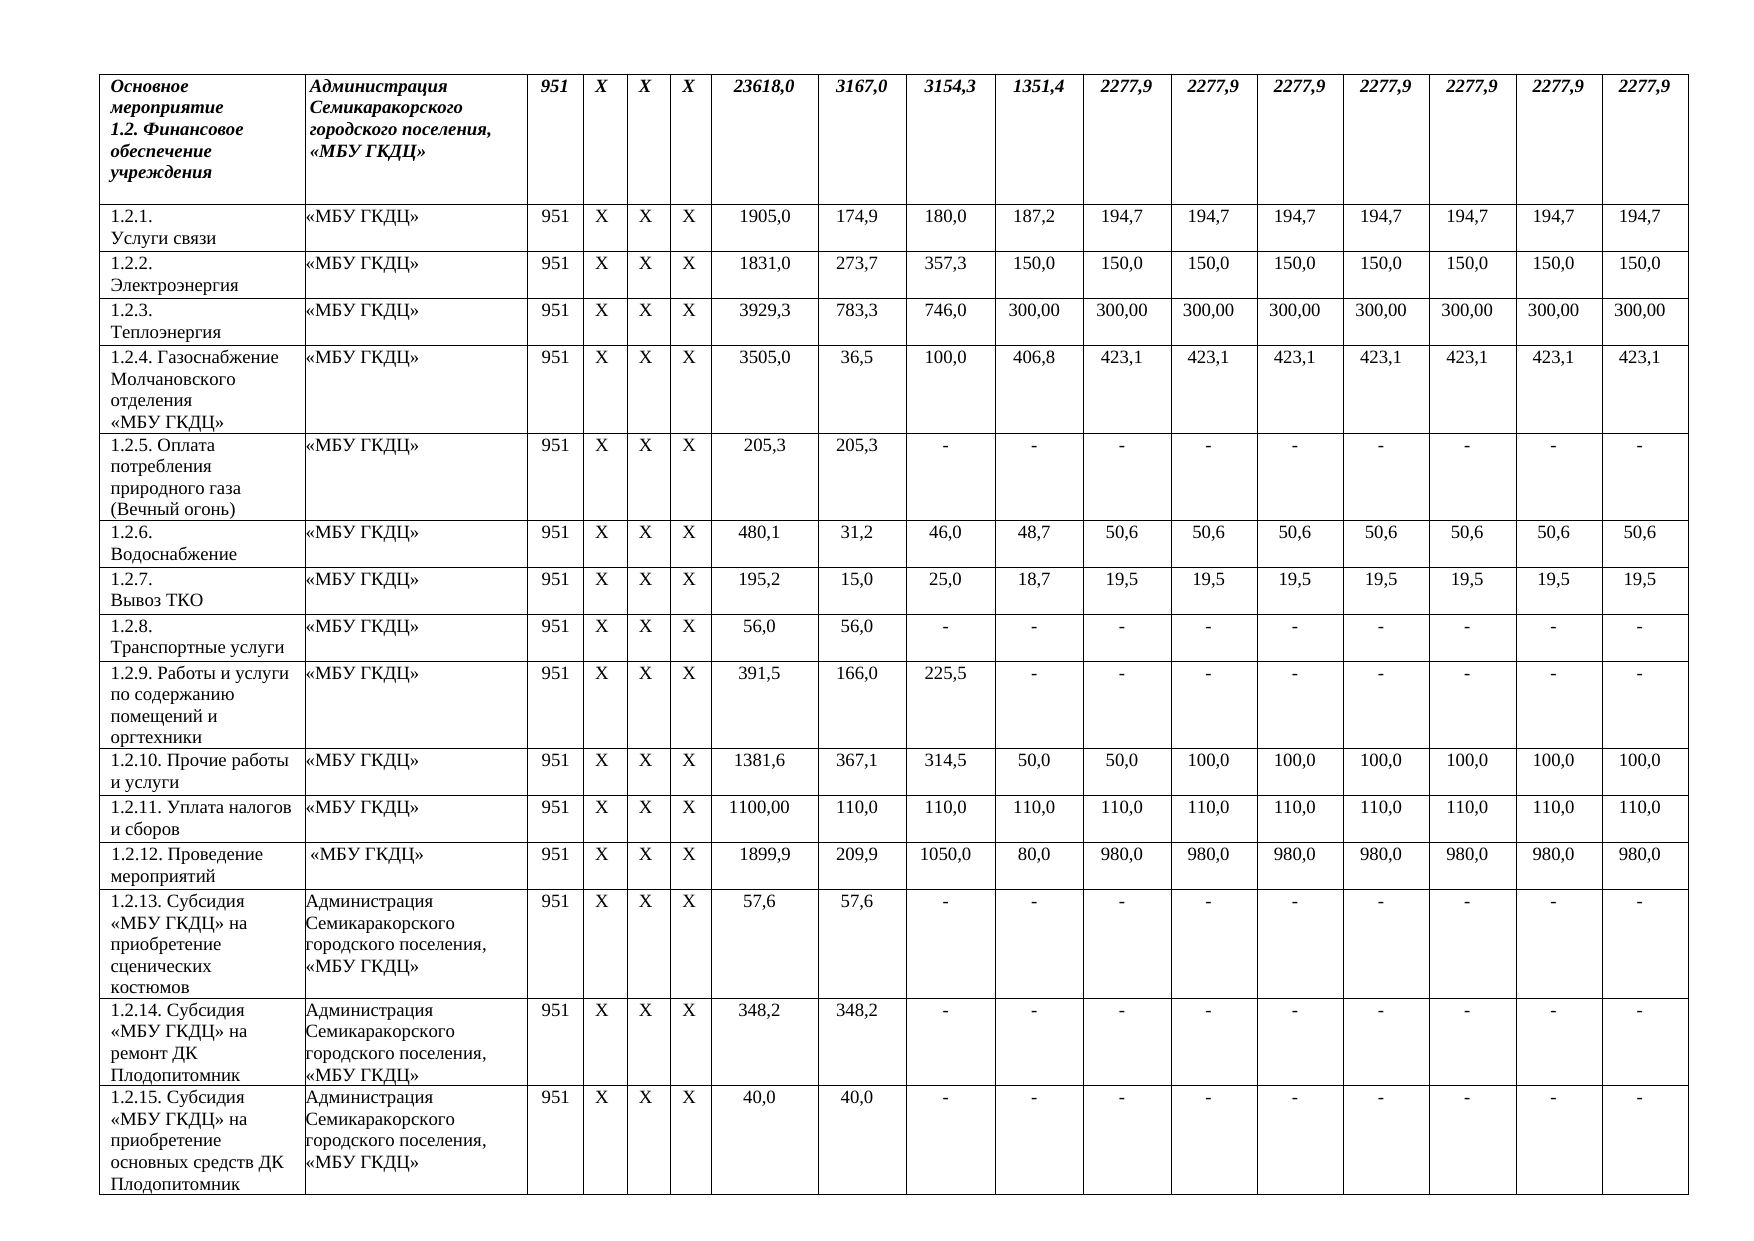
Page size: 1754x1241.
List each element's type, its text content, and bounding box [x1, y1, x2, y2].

table_cell 194,7 [1517, 205, 1602, 251]
table_cell X [671, 299, 711, 345]
table_cell X [584, 252, 627, 298]
table_cell X [584, 749, 627, 795]
table_cell 423,1 [1084, 346, 1171, 432]
table_cell X [584, 843, 627, 889]
table_cell - [996, 999, 1083, 1085]
table_cell 150,0 [1430, 252, 1516, 298]
table_cell X [671, 843, 711, 889]
table_cell - [1517, 890, 1602, 998]
table_cell 423,1 [1603, 346, 1688, 432]
table_cell 1.2.4. Газоснабжение Молчановского отделения «МБУ ГКДЦ» [100, 346, 305, 432]
table_cell 19,5 [1344, 568, 1429, 614]
table_cell 423,1 [1172, 346, 1257, 432]
table_cell 15,0 [819, 568, 906, 614]
table_cell 110,0 [1430, 796, 1516, 842]
table_cell X [628, 252, 670, 298]
table_cell 50,6 [1084, 521, 1171, 567]
table_cell 180,0 [907, 205, 995, 251]
table_cell Х [584, 890, 627, 998]
table_cell X [628, 205, 670, 251]
table_cell 980,0 [1172, 843, 1257, 889]
table_cell X [671, 615, 711, 661]
table_cell - [1603, 999, 1688, 1085]
table_cell 50,0 [1084, 749, 1171, 795]
table_cell 951 [528, 346, 583, 432]
table_cell 194,7 [1258, 205, 1343, 251]
table_cell 367,1 [819, 749, 906, 795]
table_cell 3505,0 [712, 346, 818, 432]
table_cell Х [671, 1086, 711, 1194]
table_cell 194,7 [1172, 205, 1257, 251]
table_cell X [671, 75, 711, 204]
table_cell 50,6 [1172, 521, 1257, 567]
table_cell 300,00 [1344, 299, 1429, 345]
table_cell 300,00 [1517, 299, 1602, 345]
table_cell - [1430, 890, 1516, 998]
table_cell - [1430, 662, 1516, 748]
table_cell X [671, 796, 711, 842]
table_cell 2277,9 [1084, 75, 1171, 204]
table_cell X [584, 434, 627, 520]
table_cell 3929,3 [712, 299, 818, 345]
table_cell 951 [528, 615, 583, 661]
table_cell «МБУ ГКДЦ» [306, 568, 527, 614]
table_cell - [907, 999, 995, 1085]
table_cell 40,0 [819, 1086, 906, 1194]
table_cell «МБУ ГКДЦ» [306, 796, 527, 842]
table_cell - [1344, 662, 1429, 748]
table_cell - [1172, 890, 1257, 998]
table_cell 980,0 [1603, 843, 1688, 889]
table_cell - [996, 662, 1083, 748]
table_cell 2277,9 [1172, 75, 1257, 204]
table_cell 50,6 [1517, 521, 1602, 567]
table_cell - [1517, 615, 1602, 661]
table_cell 56,0 [712, 615, 818, 661]
table_cell X [628, 796, 670, 842]
table_cell 300,00 [1172, 299, 1257, 345]
table_cell 19,5 [1258, 568, 1343, 614]
table_cell 423,1 [1258, 346, 1343, 432]
table_cell 100,0 [1258, 749, 1343, 795]
table_cell - [1084, 890, 1171, 998]
table_cell 1.2.14. Субсидия «МБУ ГКДЦ» на ремонт ДК Плодопитомник [100, 999, 305, 1085]
table_cell 110,0 [907, 796, 995, 842]
table_cell X [628, 521, 670, 567]
table_cell - [1430, 1086, 1516, 1194]
table_cell 951 [528, 568, 583, 614]
table_cell 980,0 [1344, 843, 1429, 889]
table_cell Х [628, 1086, 670, 1194]
table_cell «МБУ ГКДЦ» [306, 662, 527, 748]
table_cell X [628, 843, 670, 889]
table_cell 25,0 [907, 568, 995, 614]
table_cell 19,5 [1603, 568, 1688, 614]
table_cell 31,2 [819, 521, 906, 567]
table_cell 314,5 [907, 749, 995, 795]
table_cell 150,0 [1258, 252, 1343, 298]
table_cell 150,0 [1084, 252, 1171, 298]
table_cell 300,00 [1430, 299, 1516, 345]
table_cell 46,0 [907, 521, 995, 567]
table_cell - [1517, 1086, 1602, 1194]
table_cell - [1344, 1086, 1429, 1194]
table_cell X [584, 568, 627, 614]
table_cell 150,0 [1344, 252, 1429, 298]
table_cell X [671, 205, 711, 251]
table_cell - [996, 615, 1083, 661]
table_cell - [1344, 890, 1429, 998]
table_cell 150,0 [1517, 252, 1602, 298]
table_cell X [584, 205, 627, 251]
table_cell X [584, 521, 627, 567]
table_cell 951 [528, 662, 583, 748]
table_cell 980,0 [1258, 843, 1343, 889]
table_cell 391,5 [712, 662, 818, 748]
table_cell X [628, 615, 670, 661]
table_cell «МБУ ГКДЦ» [306, 346, 527, 432]
table_cell 110,0 [996, 796, 1083, 842]
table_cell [306, 1086, 527, 1194]
table_cell 195,2 [712, 568, 818, 614]
table_cell 1.2.2. Электроэнергия [100, 252, 305, 298]
table_cell 110,0 [1517, 796, 1602, 842]
table_cell 1.2.13. Субсидия «МБУ ГКДЦ» на приобретение сценических костюмов [100, 890, 305, 998]
table_cell 80,0 [996, 843, 1083, 889]
table_cell «МБУ ГКДЦ» [306, 252, 527, 298]
table_cell 205,3 [712, 434, 818, 520]
table_cell X [628, 75, 670, 204]
table_cell 423,1 [1517, 346, 1602, 432]
table_cell 951 [528, 1086, 583, 1194]
table_cell - [907, 434, 995, 520]
table_cell - [1517, 662, 1602, 748]
table_cell - [1172, 1086, 1257, 1194]
table_cell 951 [528, 434, 583, 520]
table_cell 3154,3 [907, 75, 995, 204]
table_cell X [584, 796, 627, 842]
table_cell 19,5 [1430, 568, 1516, 614]
table_cell X [628, 434, 670, 520]
table_cell - [1517, 434, 1602, 520]
table_cell 1.2.9. Работы и услуги по содержанию помещений и оргтехники [100, 662, 305, 748]
table_cell 1381,6 [712, 749, 818, 795]
table_cell - [1517, 999, 1602, 1085]
table_cell 783,3 [819, 299, 906, 345]
table_cell 300,00 [1084, 299, 1171, 345]
table_cell «МБУ ГКДЦ» [306, 521, 527, 567]
table_cell - [996, 1086, 1083, 1194]
table_cell 480,1 [712, 521, 818, 567]
table_cell 406,8 [996, 346, 1083, 432]
table_cell 951 [528, 75, 583, 204]
table_cell 100,0 [1430, 749, 1516, 795]
table_cell 1.2.1. Услуги связи [100, 205, 305, 251]
table_cell 2277,9 [1258, 75, 1343, 204]
table_cell 36,5 [819, 346, 906, 432]
table_cell 1.2.6. Водоснабжение [100, 521, 305, 567]
table_cell 194,7 [1603, 205, 1688, 251]
table_cell - [1258, 999, 1343, 1085]
table_cell X [584, 299, 627, 345]
table_cell 18,7 [996, 568, 1083, 614]
table_cell Администрация Семикаракорского городского поселения, «МБУ ГКДЦ» [306, 890, 527, 998]
table_cell X [671, 568, 711, 614]
table_cell 100,0 [907, 346, 995, 432]
table_cell «МБУ ГКДЦ» [306, 299, 527, 345]
table_cell 19,5 [1084, 568, 1171, 614]
table_cell 980,0 [1084, 843, 1171, 889]
table_cell 1.2.15. Субсидия «МБУ ГКДЦ» на приобретение основных средств ДК Плодопитомник [100, 1086, 305, 1194]
table_cell 1100,00 [712, 796, 818, 842]
table_cell - [996, 890, 1083, 998]
table_cell 423,1 [1430, 346, 1516, 432]
table_cell 951 [528, 796, 583, 842]
table_cell - [1430, 434, 1516, 520]
table_cell X [628, 749, 670, 795]
table_cell X [584, 615, 627, 661]
table_cell - [1084, 999, 1171, 1085]
table_cell - [1430, 999, 1516, 1085]
table_cell - [1084, 434, 1171, 520]
table_cell - [1084, 615, 1171, 661]
table_cell 50,0 [996, 749, 1083, 795]
table_cell 50,6 [1258, 521, 1343, 567]
table_cell - [1172, 434, 1257, 520]
table_cell 194,7 [1084, 205, 1171, 251]
table_cell 1.2.10. Прочие работы и услуги [100, 749, 305, 795]
table_cell - [907, 615, 995, 661]
table_cell X [671, 521, 711, 567]
table_cell 150,0 [1172, 252, 1257, 298]
table_cell 423,1 [1344, 346, 1429, 432]
table_cell 57,6 [712, 890, 818, 998]
table_cell 348,2 [819, 999, 906, 1085]
table_cell 300,00 [1603, 299, 1688, 345]
table_cell - [1084, 1086, 1171, 1194]
table_cell 300,00 [1258, 299, 1343, 345]
table_cell Х [628, 999, 670, 1085]
table_cell 1831,0 [712, 252, 818, 298]
table_cell 1.2.3. Теплоэнергия [100, 299, 305, 345]
table_cell 194,7 [1430, 205, 1516, 251]
table_cell 2277,9 [1344, 75, 1429, 204]
table_cell 951 [528, 299, 583, 345]
table_cell - [1603, 1086, 1688, 1194]
table_cell X [628, 346, 670, 432]
table_cell 980,0 [1517, 843, 1602, 889]
table_cell 951 [528, 843, 583, 889]
table_cell 100,0 [1344, 749, 1429, 795]
table_cell 951 [528, 749, 583, 795]
table_cell 110,0 [1603, 796, 1688, 842]
table_cell X [671, 346, 711, 432]
table_cell 951 [528, 999, 583, 1085]
table_cell - [1344, 615, 1429, 661]
table_cell X [671, 434, 711, 520]
table_cell 19,5 [1517, 568, 1602, 614]
table_cell 2277,9 [1517, 75, 1602, 204]
table_cell Х [584, 1086, 627, 1194]
table_cell X [584, 75, 627, 204]
table_cell 57,6 [819, 890, 906, 998]
table_cell - [1258, 1086, 1343, 1194]
table_cell 1.2.5. Оплата потребления природного газа (Вечный огонь) [100, 434, 305, 520]
table_cell 951 [528, 205, 583, 251]
table_cell «МБУ ГКДЦ» [306, 843, 527, 889]
table_cell 48,7 [996, 521, 1083, 567]
table_cell 951 [528, 521, 583, 567]
table_cell - [1603, 434, 1688, 520]
table_cell 150,0 [1603, 252, 1688, 298]
table_cell 2277,9 [1603, 75, 1688, 204]
table_cell «МБУ ГКДЦ» [306, 615, 527, 661]
table_cell - [996, 434, 1083, 520]
table_cell 150,0 [996, 252, 1083, 298]
table_cell X [671, 662, 711, 748]
table_cell «МБУ ГКДЦ» [306, 205, 527, 251]
table_cell 100,0 [1603, 749, 1688, 795]
table_cell 980,0 [1430, 843, 1516, 889]
table_cell 1.2.11. Уплата налогов и сборов [100, 796, 305, 842]
table_cell - [1258, 615, 1343, 661]
table_cell 1905,0 [712, 205, 818, 251]
table_cell - [1344, 434, 1429, 520]
table_cell Х [628, 890, 670, 998]
table_cell - [1258, 434, 1343, 520]
table_cell 273,7 [819, 252, 906, 298]
table_cell 357,3 [907, 252, 995, 298]
table_cell - [1603, 615, 1688, 661]
table_cell Х [584, 999, 627, 1085]
table_cell - [1084, 662, 1171, 748]
table_cell 205,3 [819, 434, 906, 520]
table_cell 300,00 [996, 299, 1083, 345]
table_cell 1.2.12. Проведение мероприятий [100, 843, 305, 889]
table_cell - [1258, 890, 1343, 998]
table_cell 110,0 [819, 796, 906, 842]
table_cell X [584, 662, 627, 748]
table_cell Основное мероприятие 1.2. Финансовое обеспечение учреждения [100, 75, 305, 204]
table_cell Х [671, 999, 711, 1085]
table_cell 40,0 [712, 1086, 818, 1194]
table_cell 19,5 [1172, 568, 1257, 614]
table_cell 110,0 [1084, 796, 1171, 842]
table_cell - [1603, 662, 1688, 748]
table_cell 348,2 [712, 999, 818, 1085]
table_cell 225,5 [907, 662, 995, 748]
table_cell 23618,0 [712, 75, 818, 204]
table_cell 1899,9 [712, 843, 818, 889]
table_cell - [1172, 615, 1257, 661]
table_cell 50,6 [1430, 521, 1516, 567]
table_cell X [628, 299, 670, 345]
table_cell 194,7 [1344, 205, 1429, 251]
table_cell 56,0 [819, 615, 906, 661]
table_cell 100,0 [1172, 749, 1257, 795]
table_cell 110,0 [1172, 796, 1257, 842]
table_cell - [1172, 999, 1257, 1085]
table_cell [306, 75, 527, 204]
table_cell «МБУ ГКДЦ» [306, 749, 527, 795]
table_cell X [671, 252, 711, 298]
table_cell - [907, 890, 995, 998]
table_cell 951 [528, 252, 583, 298]
table_cell 50,6 [1344, 521, 1429, 567]
table_cell 1.2.7. Вывоз ТКО [100, 568, 305, 614]
table_cell X [628, 662, 670, 748]
table_cell - [1430, 615, 1516, 661]
table_cell 746,0 [907, 299, 995, 345]
table_cell 187,2 [996, 205, 1083, 251]
table_cell 110,0 [1344, 796, 1429, 842]
table_cell 174,9 [819, 205, 906, 251]
table_cell «МБУ ГКДЦ» [306, 434, 527, 520]
table_cell 3167,0 [819, 75, 906, 204]
table_cell - [1258, 662, 1343, 748]
table_cell 1050,0 [907, 843, 995, 889]
table_cell 166,0 [819, 662, 906, 748]
table_cell 2277,9 [1430, 75, 1516, 204]
table_cell 951 [528, 890, 583, 998]
table_cell X [628, 568, 670, 614]
table_cell Администрация Семикаракорского городского поселения, «МБУ ГКДЦ» [306, 999, 527, 1085]
table_cell 1351,4 [996, 75, 1083, 204]
table_cell - [1344, 999, 1429, 1085]
table_cell 50,6 [1603, 521, 1688, 567]
table_cell 1.2.8. Транспортные услуги [100, 615, 305, 661]
table_cell - [1603, 890, 1688, 998]
table_cell 110,0 [1258, 796, 1343, 842]
table_cell 100,0 [1517, 749, 1602, 795]
table_cell - [907, 1086, 995, 1194]
table_cell 209,9 [819, 843, 906, 889]
table_cell Х [671, 890, 711, 998]
table_cell X [584, 346, 627, 432]
table_cell X [671, 749, 711, 795]
table_cell - [1172, 662, 1257, 748]
